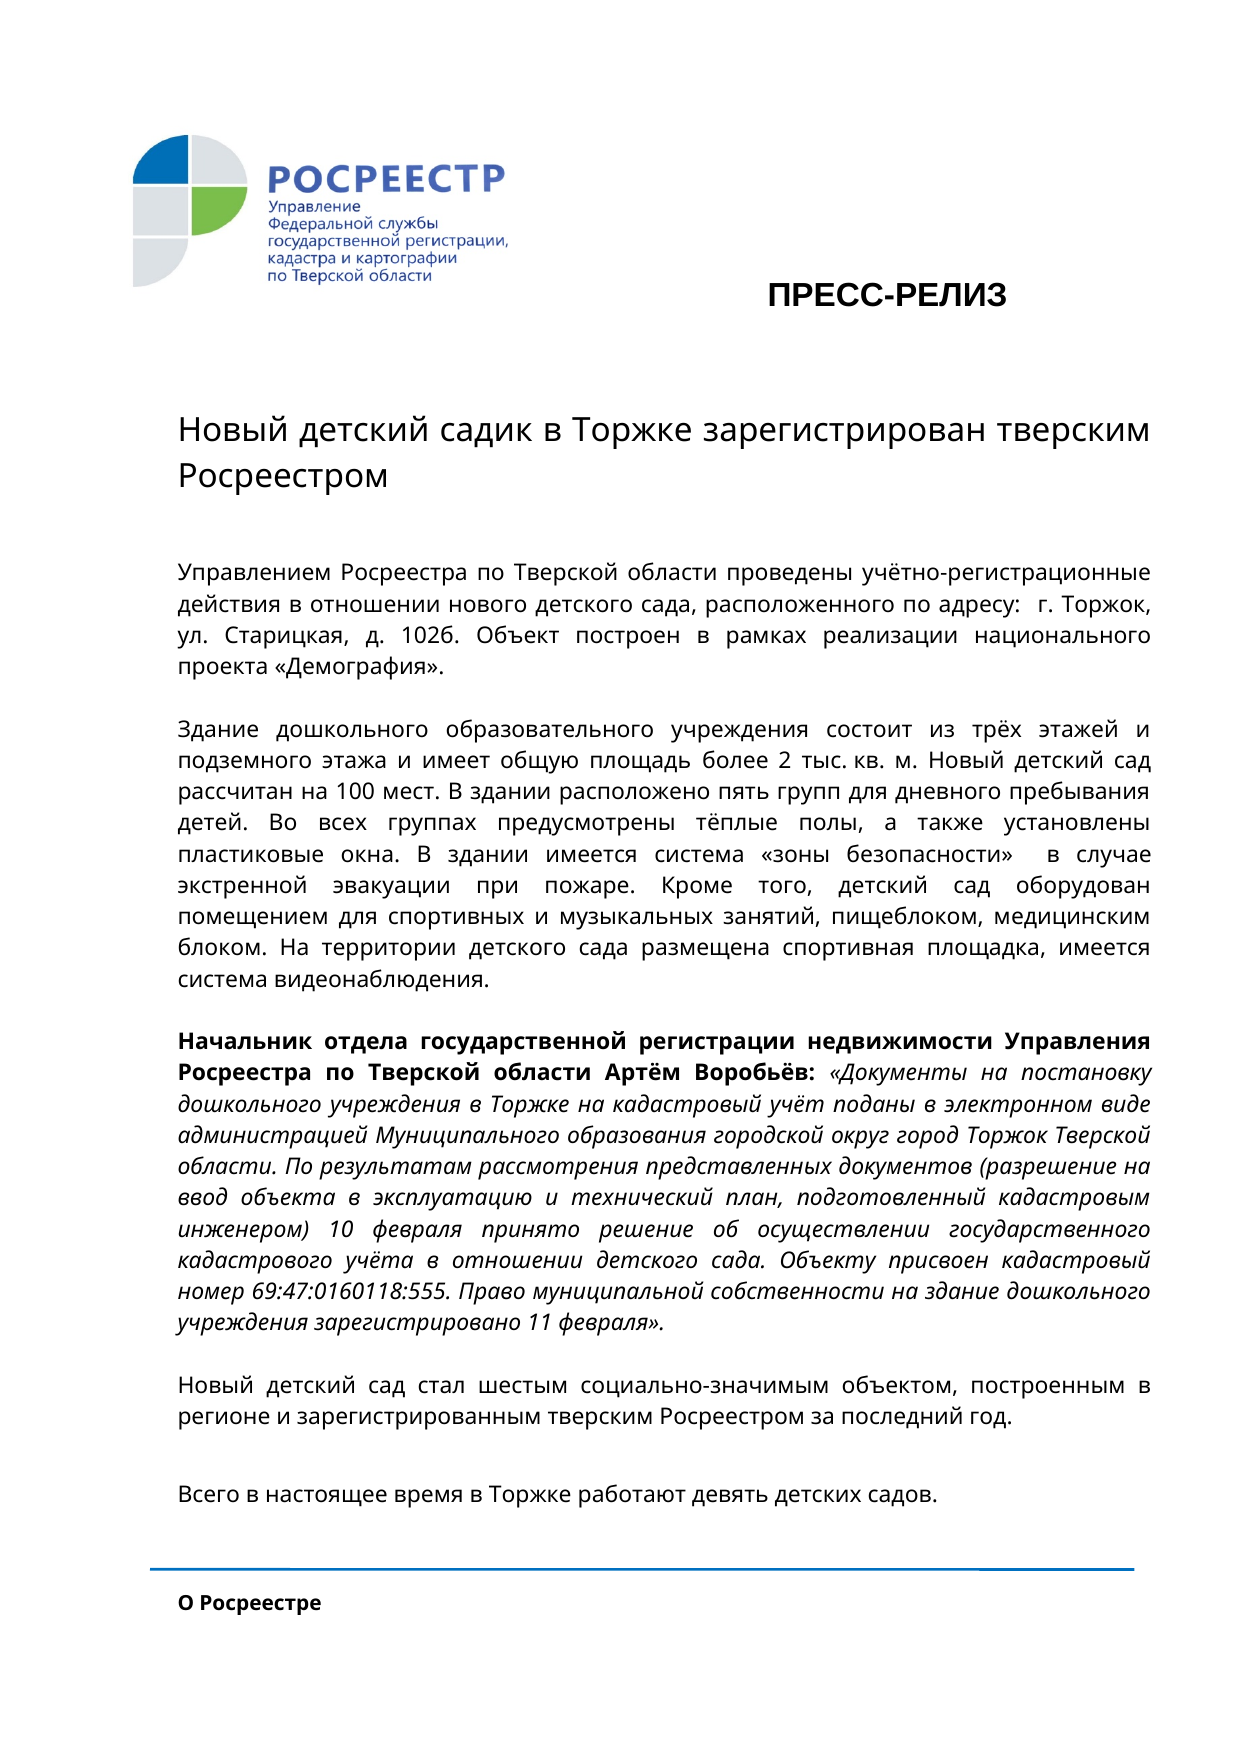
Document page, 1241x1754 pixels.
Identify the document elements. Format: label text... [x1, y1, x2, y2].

picture [118, 118, 545, 306]
text Всего в настоящее время в Торжке работают девять детских садов. [177, 1478, 1152, 1509]
text Начальник отдела государственной регистрации недвижимости Управления Росреестра по Тверской области Артём Воробьёв: «Документы на постановку дошкольного учреждения в Торжке на кадастровый учёт поданы в электронном виде администрацией Муниципального образования городской округ город Торжок Тверской области. По результатам рассмотрения представленных документов (разрешение на ввод объекта в эксплуатацию и технический план, подготовленный кадастровым инженером) 10 февраля принято решение об осуществлении государственного кадастрового учёта в отношении детского сада. Объекту присвоен кадастровый номер 69:47:0160118:555. Право муниципальной собственности на здание дошкольного учреждения зарегистрировано 11 февраля». [177, 1150, 1152, 1337]
text Управлением Росреестра по Тверской области проведены учётно-регистрационные действия в отношении нового детского сада, расположенного по адресу: г. Торжок, ул. Старицкая, д. 102б. Объект построен в рамках реализации национального проекта «Демография». [177, 556, 1152, 681]
text Новый детский садик в Торжке зарегистрирован тверским Росреестром [177, 406, 1152, 497]
text Новый детский сад стал шестым социально-значимым объектом, построенным в регионе и зарегистрированным тверским Росреестром за последний год. [177, 1369, 1152, 1431]
text О Росреестре [177, 1588, 1152, 1617]
